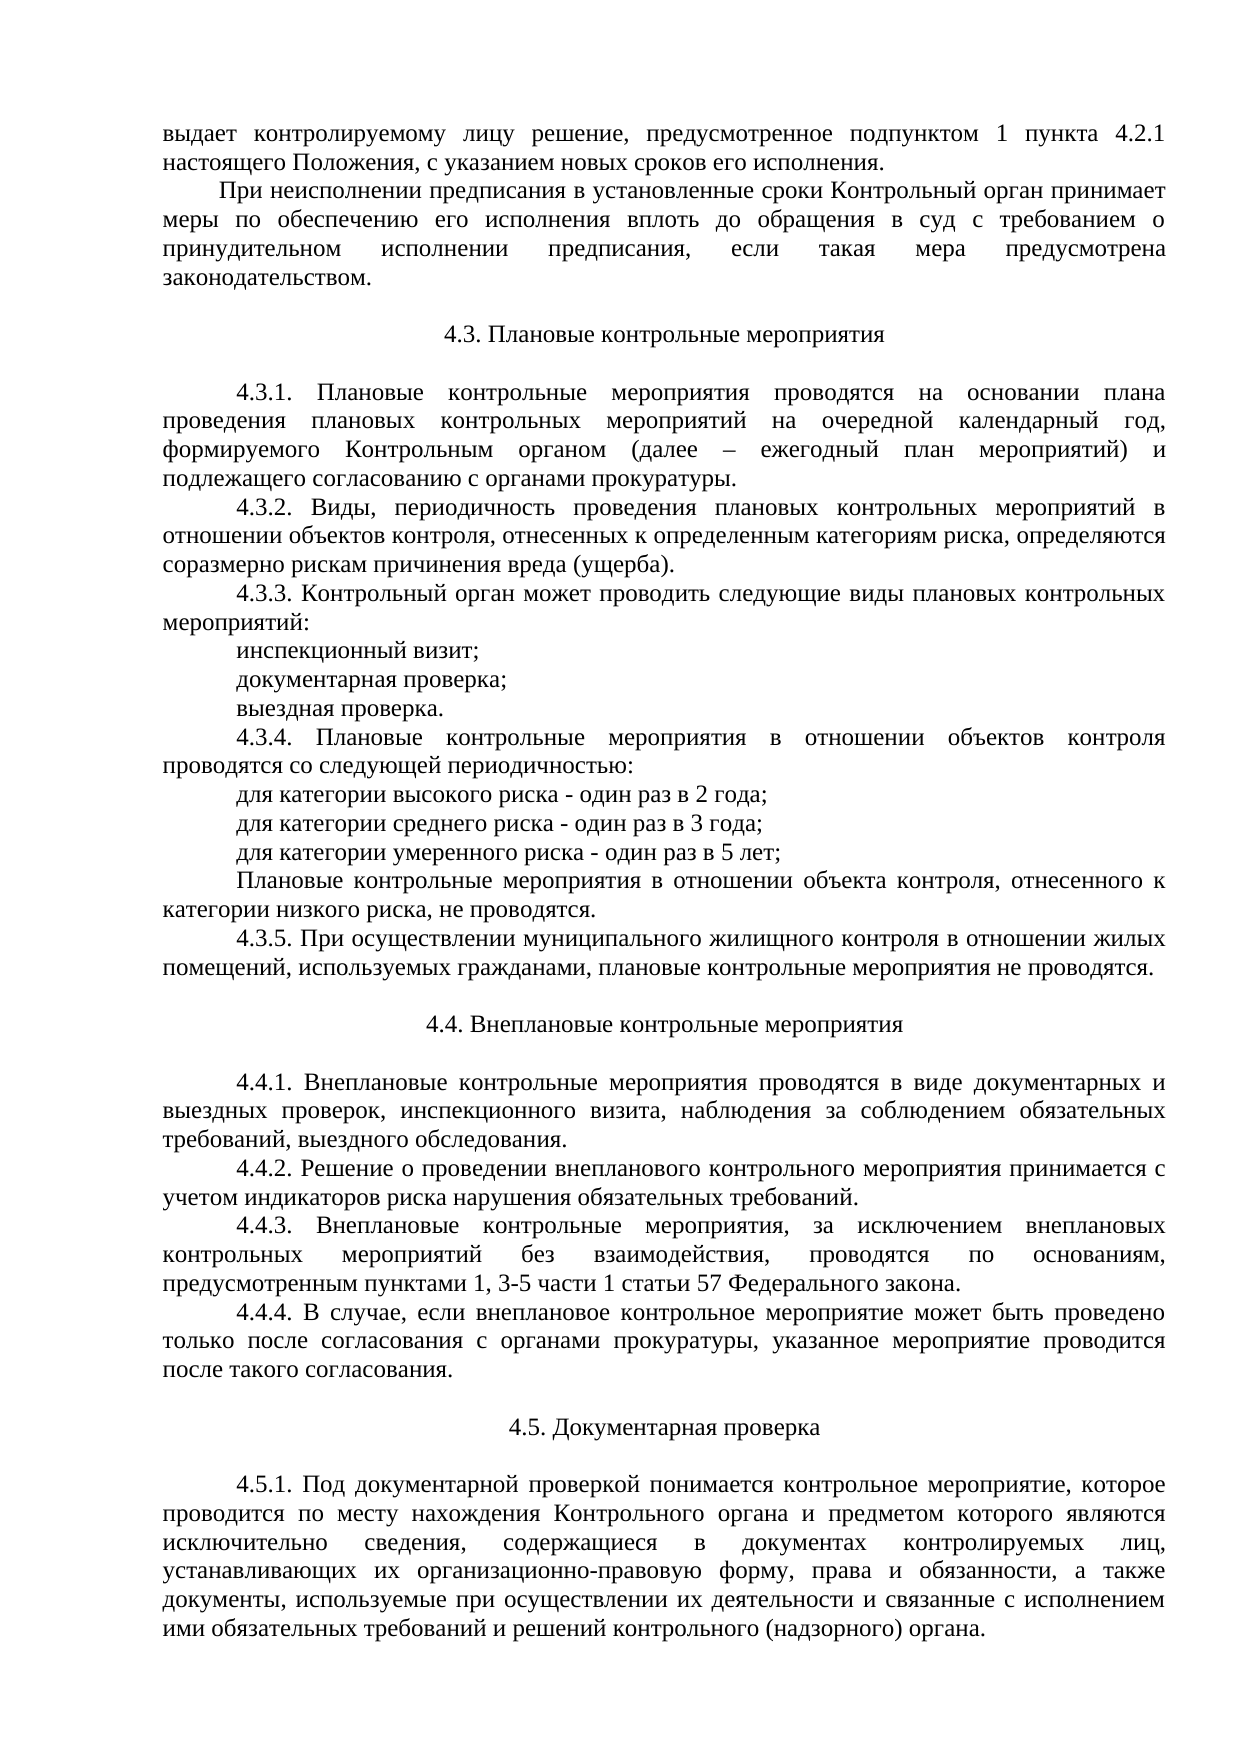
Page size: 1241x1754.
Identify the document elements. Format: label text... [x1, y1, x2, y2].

text 4.4.4. В случае, если внеплановое контрольное мероприятие может быть проведено только после согласования с органами прокуратуры, указанное мероприятие проводится после такого согласования. [162, 1297, 1167, 1383]
list 4.3.2. Виды, периодичность проведения плановых контрольных мероприятий в отношении объектов контроля, отнесенных к определенным категориям риска, определяются соразмерно рискам причинения вреда (ущерба). [162, 492, 1167, 578]
text При неисполнении предписания в установленные сроки Контрольный орган принимает меры по обеспечению его исполнения вплоть до обращения в суд с требованием о принудительном исполнении предписания, если такая мера предусмотрена законодательством. [162, 176, 1167, 291]
list 4.3. Плановые контрольные мероприятия [162, 319, 1167, 348]
text для категории высокого риска - один раз в 2 года; [162, 779, 1167, 808]
text для категории среднего риска - один раз в 3 года; [162, 808, 1167, 837]
list 4.3.1. Плановые контрольные мероприятия проводятся на основании плана проведения плановых контрольных мероприятий на очередной календарный год, формируемого Контрольным органом (далее – ежегодный план мероприятий) и подлежащего согласованию с органами прокуратуры. [162, 377, 1167, 492]
list выездная проверка. [162, 693, 1167, 722]
list инспекционный визит; [162, 636, 1167, 664]
list 4.3.3. Контрольный орган может проводить следующие виды плановых контрольных мероприятий: [162, 578, 1167, 636]
list Плановые контрольные мероприятия в отношении объекта контроля, отнесенного к категории низкого риска, не проводятся. [162, 866, 1167, 923]
list 4.4.1. Внеплановые контрольные мероприятия проводятся в виде документарных и выездных проверок, инспекционного визита, наблюдения за соблюдением обязательных требований, выездного обследования. [162, 1067, 1167, 1153]
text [162, 118, 1167, 176]
list 4.4. Внеплановые контрольные мероприятия [162, 1009, 1167, 1038]
text 4.3.4. Плановые контрольные мероприятия в отношении объектов контроля проводятся со следующей периодичностью: [162, 722, 1167, 779]
text 4.4.3. Внеплановые контрольные мероприятия, за исключением внеплановых контрольных мероприятий без взаимодействия, проводятся по основаниям, предусмотренным пунктами 1, 3-5 части 1 статьи 57 Федерального закона. [162, 1211, 1167, 1297]
list 4.4.2. Решение о проведении внепланового контрольного мероприятия принимается с учетом индикаторов риска нарушения обязательных требований. [162, 1153, 1167, 1211]
list документарная проверка; [162, 664, 1167, 693]
text 4.5. Документарная проверка [162, 1412, 1167, 1441]
text для категории умеренного риска - один раз в 5 лет; [162, 837, 1167, 866]
text 4.5.1. Под документарной проверкой понимается контрольное мероприятие, которое проводится по месту нахождения Контрольного органа и предметом которого являются исключительно сведения, содержащиеся в документах контролируемых лиц, устанавливающих их организационно-правовую форму, права и обязанности, а также документы, используемые при осуществлении их деятельности и связанные с исполнением ими обязательных требований и решений контрольного (надзорного) органа. [162, 1469, 1167, 1642]
list 4.3.5. При осуществлении муниципального жилищного контроля в отношении жилых помещений, используемых гражданами, плановые контрольные мероприятия не проводятся. [162, 923, 1167, 981]
